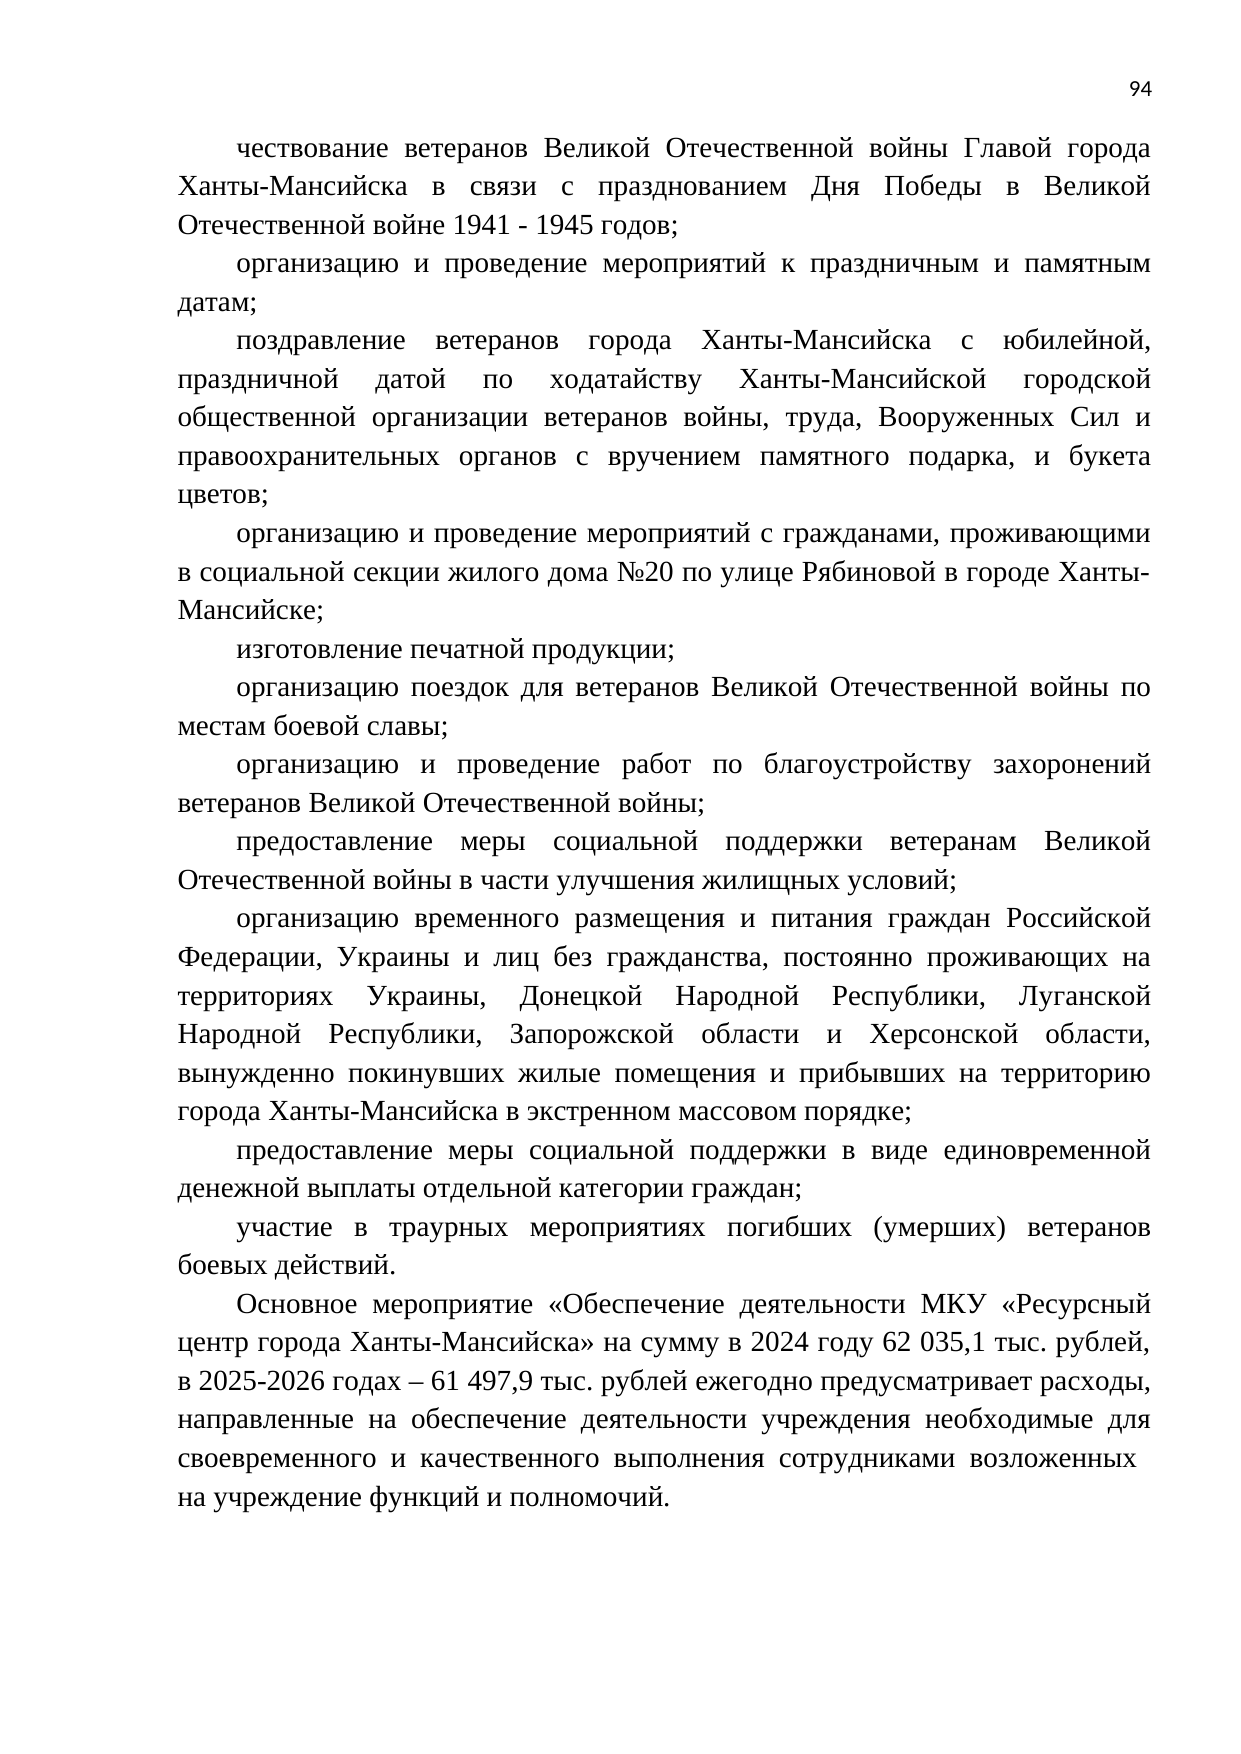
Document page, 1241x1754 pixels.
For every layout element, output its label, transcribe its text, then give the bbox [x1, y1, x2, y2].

text организацию и проведение работ по благоустройству захоронений ветеранов Великой Отечественной войны; [177, 746, 1152, 818]
text поздравление ветеранов города Ханты-Мансийска с юбилейной, праздничной датой по ходатайству Ханты-Мансийской городской общественной организации ветеранов войны, труда, Вооруженных Сил и правоохранительных органов с вручением памятного подарка, и букета цветов; [177, 322, 1152, 510]
text участие в траурных мероприятиях погибших (умерших) ветеранов боевых действий. [177, 1209, 1152, 1281]
text Основное мероприятие «Обеспечение деятельности МКУ «Ресурсный центр города Ханты-Мансийска» на сумму в 2024 году 62 035,1 тыс. рублей, в 2025-2026 годах – 61 497,9 тыс. рублей ежегодно предусматривает расходы, направленные на обеспечение деятельности учреждения необходимые для своевременного и качественного выполнения сотрудниками возложенных на учреждение функций и полномочий. [177, 1286, 1152, 1512]
text предоставление меры социальной поддержки в виде единовременной денежной выплаты отдельной категории граждан; [177, 1132, 1152, 1204]
text организацию и проведение мероприятий с гражданами, проживающими в социальной секции жилого дома №20 по улице Рябиновой в городе Ханты-Мансийске; [177, 515, 1152, 626]
text организацию поездок для ветеранов Великой Отечественной войны по местам боевой славы; [177, 669, 1152, 741]
text предоставление меры социальной поддержки ветеранам Великой Отечественной войны в части улучшения жилищных условий; [177, 823, 1152, 896]
text организацию и проведение мероприятий к праздничным и памятным датам; [177, 245, 1152, 317]
text изготовление печатной продукции; [177, 631, 1152, 664]
text организацию временного размещения и питания граждан Российской Федерации, Украины и лиц без гражданства, постоянно проживающих на территориях Украины, Донецкой Народной Республики, Луганской Народной Республики, Запорожской области и Херсонской области, вынужденно покинувших жилые помещения и прибывших на территорию города Ханты-Мансийска в экстренном массовом порядке; [177, 901, 1152, 1127]
text чествование ветеранов Великой Отечественной войны Главой города Ханты-Мансийска в связи с празднованием Дня Победы в Великой Отечественной войне 1941 - 1945 годов; [177, 130, 1152, 240]
